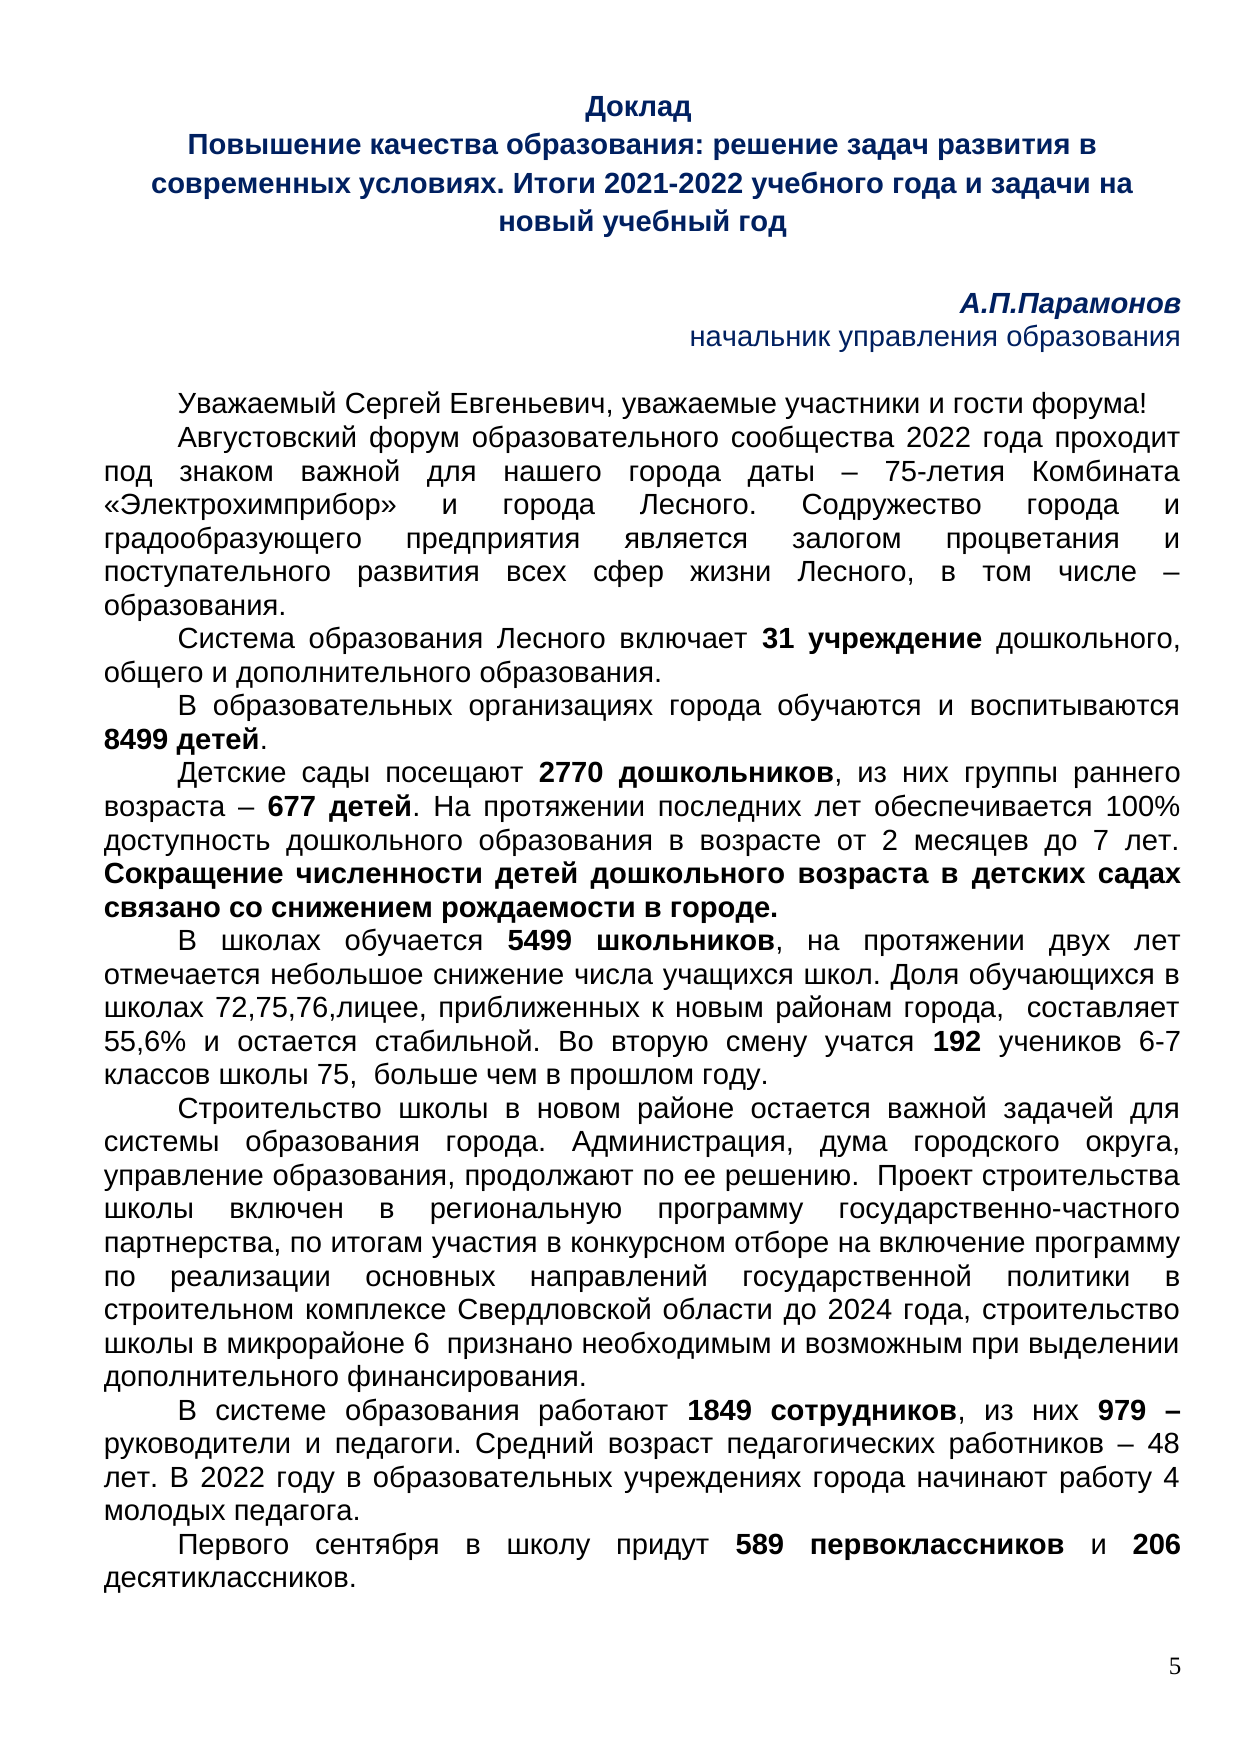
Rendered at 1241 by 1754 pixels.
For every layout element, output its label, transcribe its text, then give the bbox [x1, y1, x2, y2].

text В образовательных организациях города обучаются и воспитываются 8499 детей. [103, 688, 1181, 756]
text Первого сентября в школу придут 589 первоклассников и 206 десятиклассников. [103, 1527, 1181, 1594]
text Строительство школы в новом районе остается важной задачей для системы образования города. Администрация, дума городского округа, управление образования, продолжают по ее решению. Проект строительства школы включен в региональную программу государственно-частного партнерства, по итогам участия в конкурсном отборе на включение программу по реализации основных направлений государственной политики в строительном комплексе Свердловской области до 2024 года, строительство школы в микрорайоне 6 признано необходимым и возможным при выделении дополнительного финансирования. [103, 1091, 1181, 1393]
text Уважаемый Сергей Евгеньевич, уважаемые участники и гости форума! [103, 387, 1181, 420]
text В школах обучается 5499 школьников, на протяжении двух лет отмечается небольшое снижение числа учащихся школ. Доля обучающихся в школах 72,75,76,лицее, приближенных к новым районам города, составляет 55,6% и остается стабильной. Во вторую смену учатся 192 учеников 6-7 классов школы 75, больше чем в прошлом году. [103, 923, 1181, 1091]
text Детские сады посещают 2770 дошкольников, из них группы раннего возраста – 677 детей. На протяжении последних лет обеспечивается 100% доступность дошкольного образования в возрасте от 2 месяцев до 7 лет. Сокращение численности детей дошкольного возраста в детских садах связано со снижением рождаемости в городе. [103, 756, 1181, 923]
text Система образования Лесного включает 31 учреждение дошкольного, общего и дополнительного образования. [103, 621, 1181, 688]
text В системе образования работают 1849 сотрудников, из них 979 – руководители и педагоги. Средний возраст педагогических работников – 48 лет. В 2022 году в образовательных учреждениях города начинают работу 4 молодых педагога. [103, 1393, 1181, 1527]
text начальник управления образования [103, 319, 1181, 353]
text Августовский форум образовательного сообщества 2022 года проходит под знаком важной для нашего города даты – 75-летия Комбината «Электрохимприбор» и города Лесного. Содружество города и градообразующего предприятия является залогом процветания и поступательного развития всех сфер жизни Лесного, в том числе – образования. [103, 420, 1181, 621]
text А.П.Парамонов [103, 286, 1181, 319]
text Доклад Повышение качества образования: решение задач развития в современных условиях. Итоги 2021-2022 учебного года и задачи на новый учебный год [103, 89, 1181, 238]
